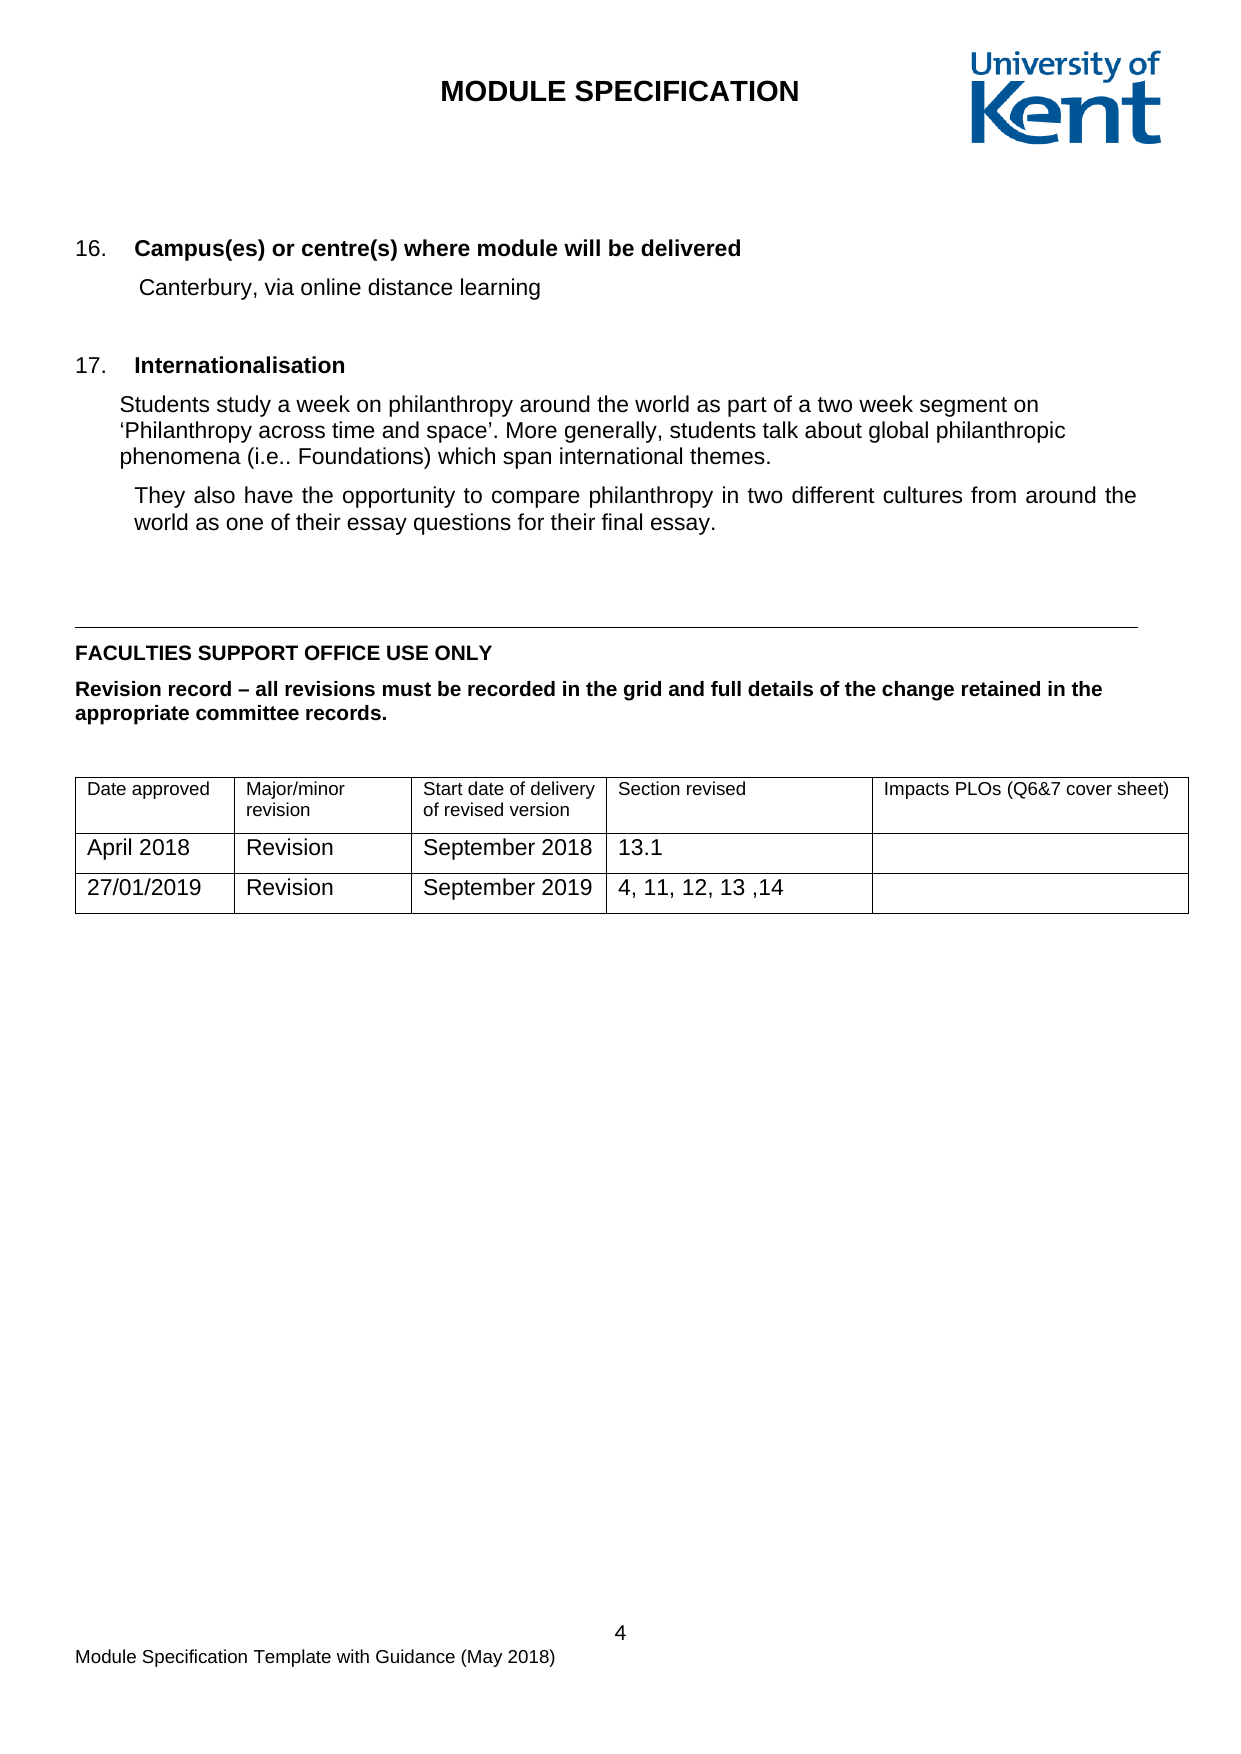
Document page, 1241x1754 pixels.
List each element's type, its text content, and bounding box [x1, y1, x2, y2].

text Students study a week on philanthropy around the world as part of a two week segment on ‘Philanthropy across time and space’. More generally, students talk about global philanthropic phenomena (i.e.. Foundations) which span international themes. [119, 391, 1138, 469]
table_header Section revised [607, 778, 872, 833]
table_header Start date of delivery of revised version [412, 778, 606, 833]
table_cell September 2019 [412, 874, 606, 913]
table_cell Revision [235, 874, 411, 913]
table_cell September 2018 [412, 834, 606, 873]
table_cell Revision [235, 834, 411, 873]
list Campus(es) or centre(s) where module will be delivered [75, 235, 1138, 261]
table_header Impacts PLOs (Q6&7 cover sheet) [873, 778, 1188, 833]
list Internationalisation [75, 352, 1138, 378]
text Revision record – all revisions must be recorded in the grid and full details of the change retained in the appropriate committee records. [75, 677, 1138, 725]
table_header Major/minor revision [235, 778, 411, 833]
table_cell 4, 11, 12, 13 ,14 [607, 874, 872, 913]
text Canterbury, via online distance learning [119, 274, 1138, 300]
table_header Date approved [76, 778, 234, 833]
table_cell 13.1 [607, 834, 872, 873]
text FACULTIES SUPPORT OFFICE USE ONLY [75, 641, 1138, 665]
table_cell 27/01/2019 [76, 874, 234, 913]
table_cell [873, 874, 1188, 913]
table_cell [873, 834, 1188, 873]
table_cell April 2018 [76, 834, 234, 873]
text They also have the opportunity to compare philanthropy in two different cultures from around the world as one of their essay questions for their final essay. [134, 482, 1138, 535]
picture [970, 48, 1163, 145]
